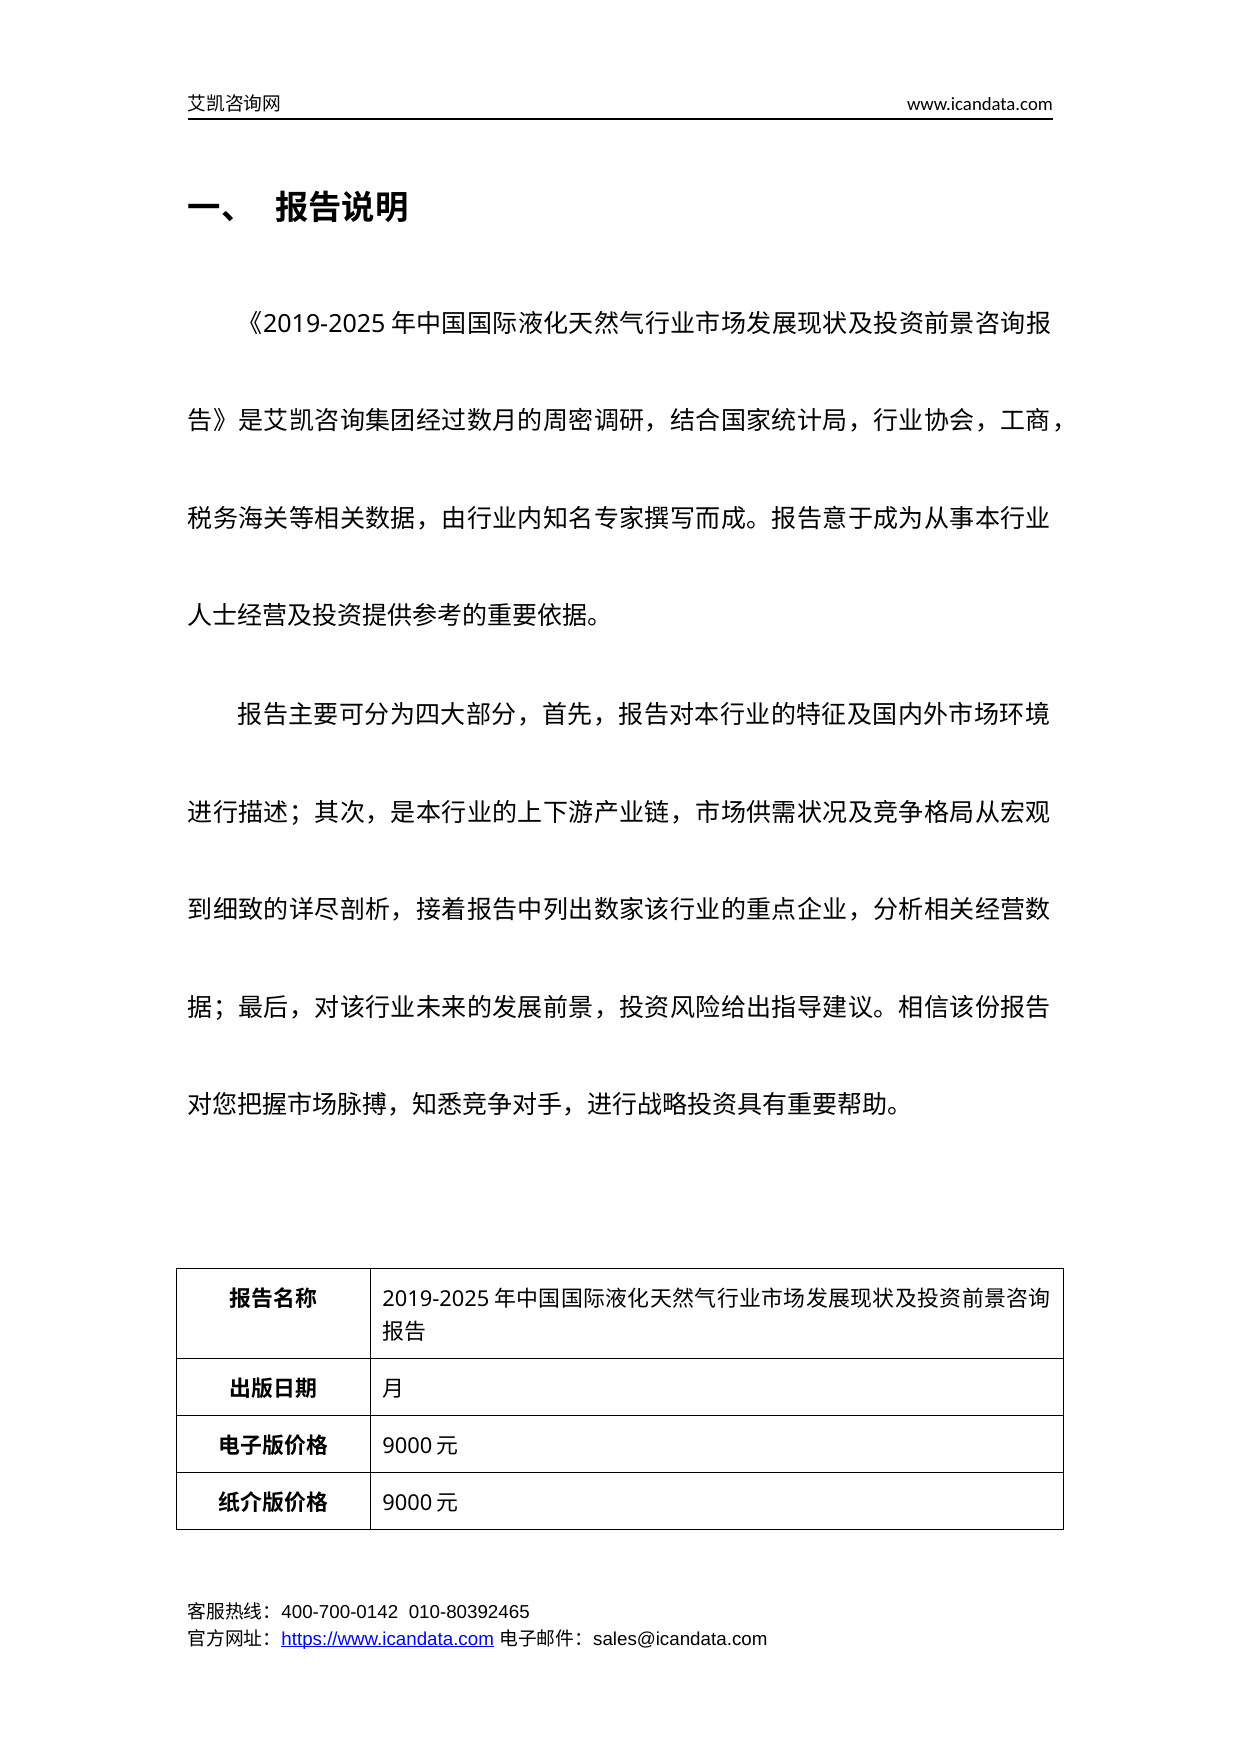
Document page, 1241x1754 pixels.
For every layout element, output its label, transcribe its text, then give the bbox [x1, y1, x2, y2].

table_cell 纸介版价格 [177, 1473, 370, 1529]
subtitle 报告说明 [187, 172, 1053, 237]
table_cell 出版日期 [177, 1359, 370, 1415]
text 《2019-2025年中国国际液化天然气行业市场发展现状及投资前景咨询报告》是艾凯咨询集团经过数月的周密调研，结合国家统计局，行业协会，工商，税务海关等相关数据，由行业内知名专家撰写而成。报告意于成为从事本行业人士经营及投资提供参考的重要依据。 [187, 289, 1053, 646]
table_cell 9000元 [371, 1416, 1063, 1472]
table_header 2019-2025年中国国际液化天然气行业市场发展现状及投资前景咨询报告 [371, 1269, 1063, 1358]
table_header 报告名称 [177, 1269, 370, 1358]
table_cell 电子版价格 [177, 1416, 370, 1472]
table_cell 月 [371, 1359, 1063, 1415]
text 报告主要可分为四大部分，首先，报告对本行业的特征及国内外市场环境进行描述；其次，是本行业的上下游产业链，市场供需状况及竞争格局从宏观到细致的详尽剖析，接着报告中列出数家该行业的重点企业，分析相关经营数据；最后，对该行业未来的发展前景，投资风险给出指导建议。相信该份报告对您把握市场脉搏，知悉竞争对手，进行战略投资具有重要帮助。 [187, 681, 1053, 1136]
table_cell 9000元 [371, 1473, 1063, 1529]
